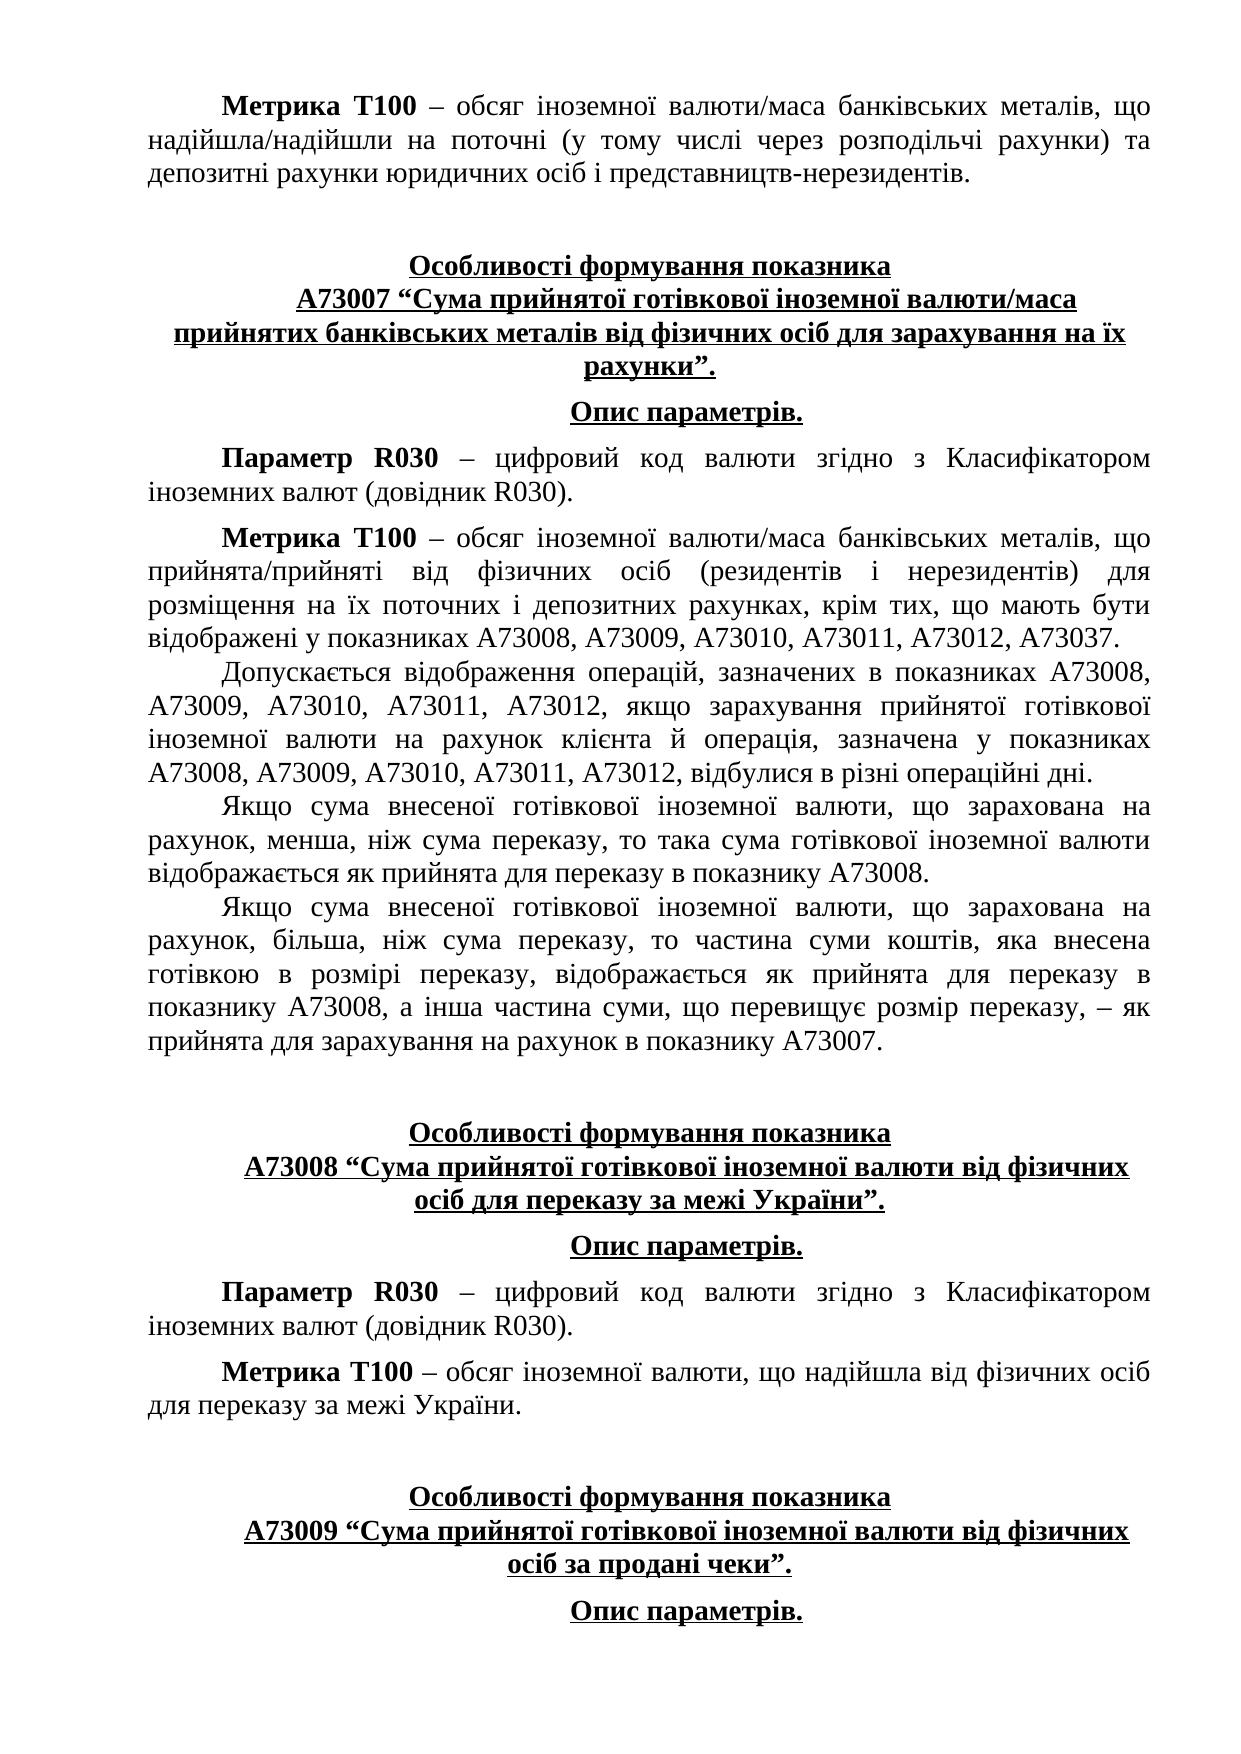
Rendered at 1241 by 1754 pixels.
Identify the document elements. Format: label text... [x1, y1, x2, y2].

text Особливості формування показника [148, 248, 1152, 281]
text A73007 “Сума прийнятої готівкової іноземної валюти/маса прийнятих банківських металів від фізичних осіб для зарахування на їх рахунки”. [148, 281, 1152, 382]
text Опис параметрів. [148, 1593, 1152, 1626]
text Допускається відображення операцій, зазначених в показниках A73008, A73009, A73010, A73011, A73012, якщо зарахування прийнятої готівкової іноземної валюти на рахунок клієнта й операція, зазначена у показниках A73008, A73009, A73010, A73011, A73012, відбулися в різні операційні дні. [148, 654, 1152, 788]
text Опис параметрів. [148, 1228, 1152, 1262]
text Особливості формування показника [148, 1479, 1152, 1513]
text A73009 “Сума прийнятої готівкової іноземної валюти від фізичних осіб за продані чеки”. [148, 1513, 1152, 1580]
text Опис параметрів. [148, 394, 1152, 428]
text Метрика T100 – обсяг іноземної валюти/маса банківських металів, що прийнята/прийняті від фізичних осіб (резидентів і нерезидентів) для розміщення на їх поточних і депозитних рахунках, крім тих, що мають бути відображені у показниках A73008, A73009, A73010, A73011, A73012, A73037. [148, 520, 1152, 654]
text Якщо сума внесеної готівкової іноземної валюти, що зарахована на рахунок, менша, ніж сума переказу, то така сума готівкової іноземної валюти відображається як прийнята для переказу в показнику A73008. [148, 788, 1152, 889]
text Параметр R030 – цифровий код валюти згідно з Класифікатором іноземних валют (довідник R030). [148, 440, 1152, 507]
text A73008 “Сума прийнятої готівкової іноземної валюти від фізичних осіб для переказу за межі України”. [148, 1149, 1152, 1216]
text Особливості формування показника [148, 1115, 1152, 1149]
text Метрика T100 – обсяг іноземної валюти, що надійшла від фізичних осіб для переказу за межі України. [148, 1354, 1152, 1421]
text Параметр R030 – цифровий код валюти згідно з Класифікатором іноземних валют (довідник R030). [148, 1274, 1152, 1341]
text Метрика T100 – обсяг іноземної валюти/маса банківських металів, що надійшла/надійшли на поточні (у тому числі через розподільчі рахунки) та депозитні рахунки юридичних осіб і представництв-нерезидентів. [148, 88, 1152, 189]
text Якщо сума внесеної готівкової іноземної валюти, що зарахована на рахунок, більша, ніж сума переказу, то частина суми коштів, яка внесена готівкою в розмірі переказу, відображається як прийнята для переказу в показнику A73008, а інша частина суми, що перевищує розмір переказу, – як прийнята для зарахування на рахунок в показнику A73007. [148, 889, 1152, 1057]
